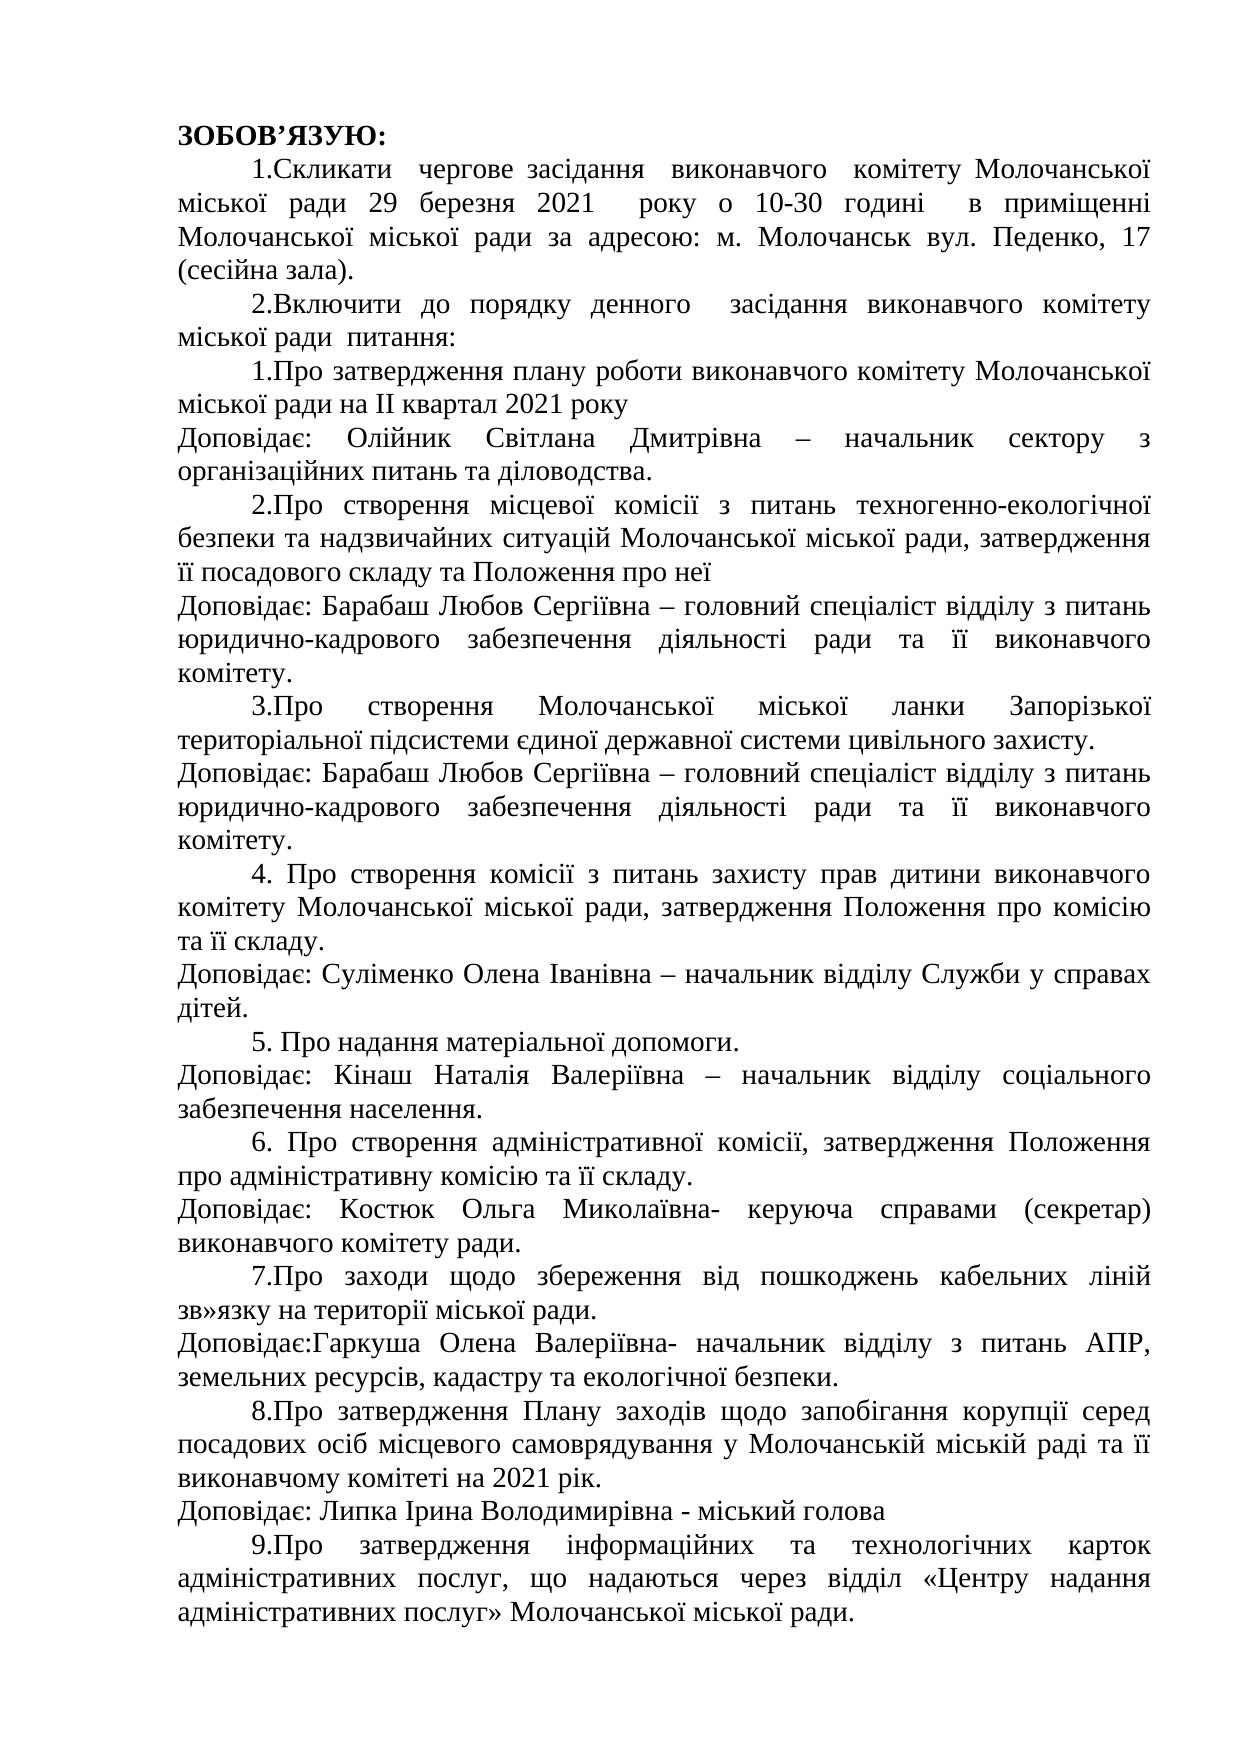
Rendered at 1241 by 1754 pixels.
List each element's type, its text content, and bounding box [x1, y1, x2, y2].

text Доповідає: Суліменко Олена Іванівна – начальник відділу Служби у справах дітей. [177, 957, 1152, 1024]
text 5. Про надання матеріальної допомоги. [177, 1024, 1152, 1057]
text Доповідає: Олійник Світлана Дмитрівна – начальник сектору з організаційних питань та діловодства. [177, 420, 1152, 487]
text ЗОБОВ’ЯЗУЮ: [177, 118, 1152, 152]
text 8.Про затвердження Плану заходів щодо запобігання корупції серед посадових осіб місцевого самоврядування у Молочанській міській раді та її виконавчому комітеті на 2021 рік. [177, 1393, 1152, 1493]
text Доповідає: Барабаш Любов Сергіївна – головний спеціаліст відділу з питань юридично-кадрового забезпечення діяльності ради та її виконавчого комітету. [177, 755, 1152, 856]
text 6. Про створення адміністративної комісії, затвердження Положення про адміністративну комісію та її складу. [177, 1124, 1152, 1191]
text 1.Скликати чергове засідання виконавчого комітету Молочанської міської ради 29 березня 2021 року о 10-30 годині в приміщенні Молочанської міської ради за адресою: м. Молочанськ вул. Педенко, 17 (сесійна зала). [177, 152, 1152, 286]
text 1.Про затвердження плану роботи виконавчого комітету Молочанської міської ради на II квартал 2021 року [177, 353, 1152, 420]
text 3.Про створення Молочанської міської ланки Запорізької територіальної підсистеми єдиної державної системи цивільного захисту. [177, 688, 1152, 755]
text Доповідає: Костюк Ольга Миколаївна- керуюча справами (секретар) виконавчого комітету ради. [177, 1191, 1152, 1258]
text Доповідає: Липка Ірина Володимирівна - міський голова [177, 1493, 1152, 1527]
text 2.Включити до порядку денного засідання виконавчого комітету міської ради питання: [177, 286, 1152, 353]
text Доповідає: Кінаш Наталія Валеріївна – начальник відділу соціального забезпечення населення. [177, 1057, 1152, 1124]
text 2.Про створення місцевої комісії з питань техногенно-екологічної безпеки та надзвичайних ситуацій Молочанської міської ради, затвердження її посадового складу та Положення про неї [177, 487, 1152, 588]
text 9.Про затвердження інформаційних та технологічних карток адміністративних послуг, що надаються через відділ «Центру надання адміністративних послуг» Молочанської міської ради. [177, 1527, 1152, 1627]
text 7.Про заходи щодо збереження від пошкоджень кабельних ліній зв»язку на території міської ради. [177, 1258, 1152, 1326]
text Доповідає: Барабаш Любов Сергіївна – головний спеціаліст відділу з питань юридично-кадрового забезпечення діяльності ради та її виконавчого комітету. [177, 588, 1152, 688]
text 4. Про створення комісії з питань захисту прав дитини виконавчого комітету Молочанської міської ради, затвердження Положення про комісію та її складу. [177, 856, 1152, 957]
text Доповідає:Гаркуша Олена Валеріївна- начальник відділу з питань АПР, земельних ресурсів, кадастру та екологічної безпеки. [177, 1326, 1152, 1393]
